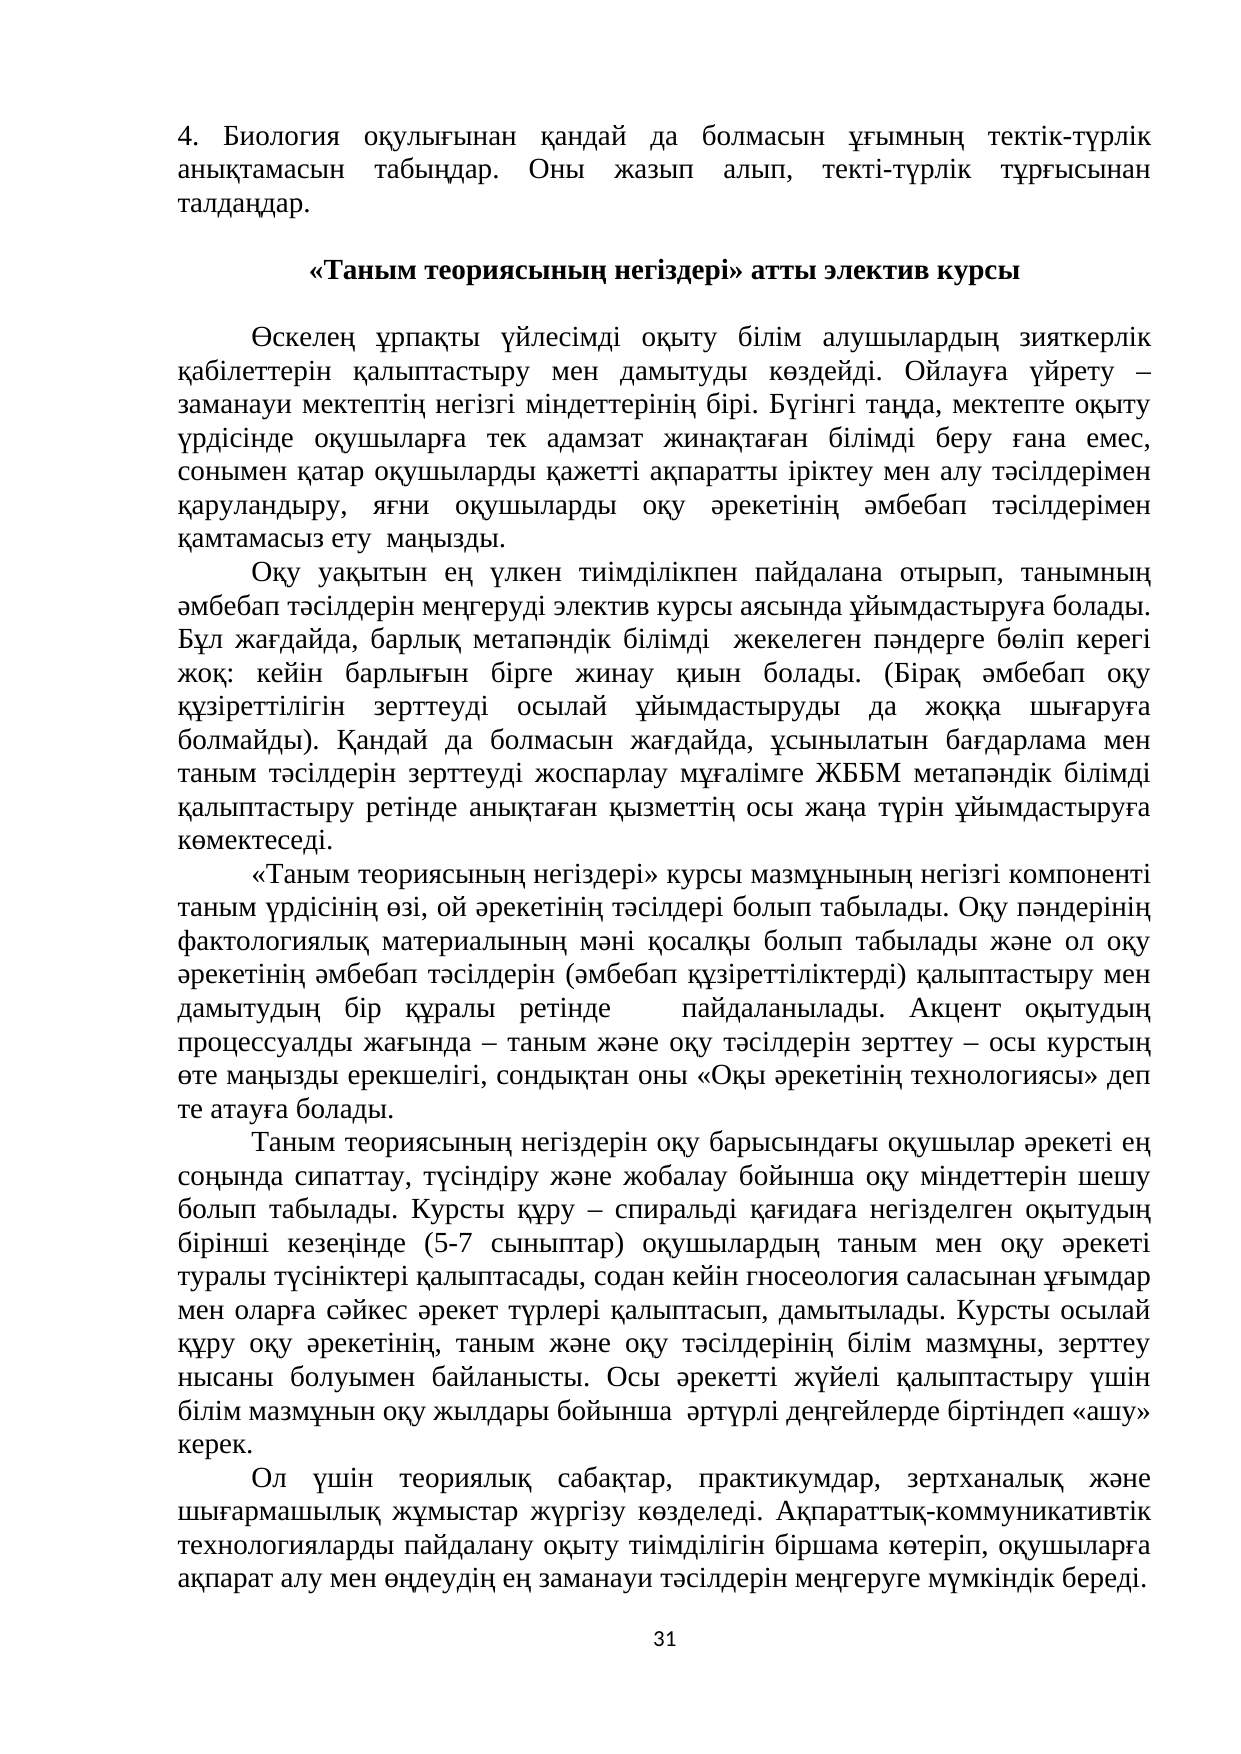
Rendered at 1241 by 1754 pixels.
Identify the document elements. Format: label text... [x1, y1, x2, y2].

text «Таным теориясының негіздері» атты электив курсы [177, 252, 1152, 286]
text Таным теориясының негіздерін оқу барысындағы оқушылар әрекеті ең соңында сипаттау, түсіндіру және жобалау бойынша оқу міндеттерін шешу болып табылады. Курсты құру – спиральді қағидаға негізделген оқытудың бірінші кезеңінде (5-7 сыныптар) оқушылардың таным мен оқу әрекеті туралы түсініктері қалыптасады, содан кейін гносеология саласынан ұғымдар мен оларға сәйкес әрекет түрлері қалыптасып, дамытылады. Курсты осылай құру оқу әрекетінің, таным және оқу тәсілдерінің білім мазмұны, зерттеу нысаны болуымен байланысты. Осы әрекетті жүйелі қалыптастыру үшін білім мазмұнын оқу жылдары бойынша әртүрлі деңгейлерде біртіндеп «ашу» керек. [177, 1124, 1152, 1460]
text 4. Биология оқулығынан қандай да болмасын ұғымның тектік-түрлік анықтамасын табыңдар. Оны жазып алып, текті-түрлік тұрғысынан талдаңдар. [177, 118, 1152, 219]
text Ол үшін теориялық сабақтар, практикумдар, зертханалық және шығармашылық жұмыстар жүргізу көзделеді. Ақпараттық-коммуникативтік технологияларды пайдалану оқыту тиімділігін біршама көтеріп, оқушыларға ақпарат алу мен өңдеудің ең заманауи тәсілдерін меңгеруге мүмкіндік береді. [177, 1460, 1152, 1594]
text Оқу уақытын ең үлкен тиімділікпен пайдалана отырып, танымның әмбебап тәсілдерін меңгеруді электив курсы аясында ұйымдастыруға болады. Бұл жағдайда, барлық метапәндік білімді жекелеген пәндерге бөліп керегі жоқ: кейін барлығын бірге жинау қиын болады. (Бірақ әмбебап оқу құзіреттілігін зерттеуді осылай ұйымдастыруды да жоққа шығаруға болмайды). Қандай да болмасын жағдайда, ұсынылатын бағдарлама мен таным тәсілдерін зерттеуді жоспарлау мұғалімге ЖББМ метапәндік білімді қалыптастыру ретінде анықтаған қызметтің осы жаңа түрін ұйымдастыруға көмектеседі. [177, 554, 1152, 856]
text «Таным теориясының негіздері» курсы мазмұнының негізгі компоненті таным үрдісінің өзі, ой әрекетінің тәсілдері болып табылады. Оқу пәндерінің фактологиялық материалының мәні қосалқы болып табылады және ол оқу әрекетінің әмбебап тәсілдерін (әмбебап құзіреттіліктерді) қалыптастыру мен дамытудың бір құралы ретінде пайдаланылады. Акцент оқытудың процессуалды жағында – таным және оқу тәсілдерін зерттеу – осы курстың өте маңызды ерекшелігі, сондықтан оны «Оқы әрекетінің технологиясы» деп те атауға болады. [177, 856, 1152, 1124]
text Өскелең ұрпақты үйлесімді оқыту білім алушылардың зияткерлік қабілеттерін қалыптастыру мен дамытуды көздейді. Ойлауға үйрету – заманауи мектептің негізгі міндеттерінің бірі. Бүгінгі таңда, мектепте оқыту үрдісінде оқушыларға тек адамзат жинақтаған білімді беру ғана емес, сонымен қатар оқушыларды қажетті ақпаратты іріктеу мен алу тәсілдерімен қаруландыру, яғни оқушыларды оқу әрекетінің әмбебап тәсілдерімен қамтамасыз ету маңызды. [177, 319, 1152, 554]
